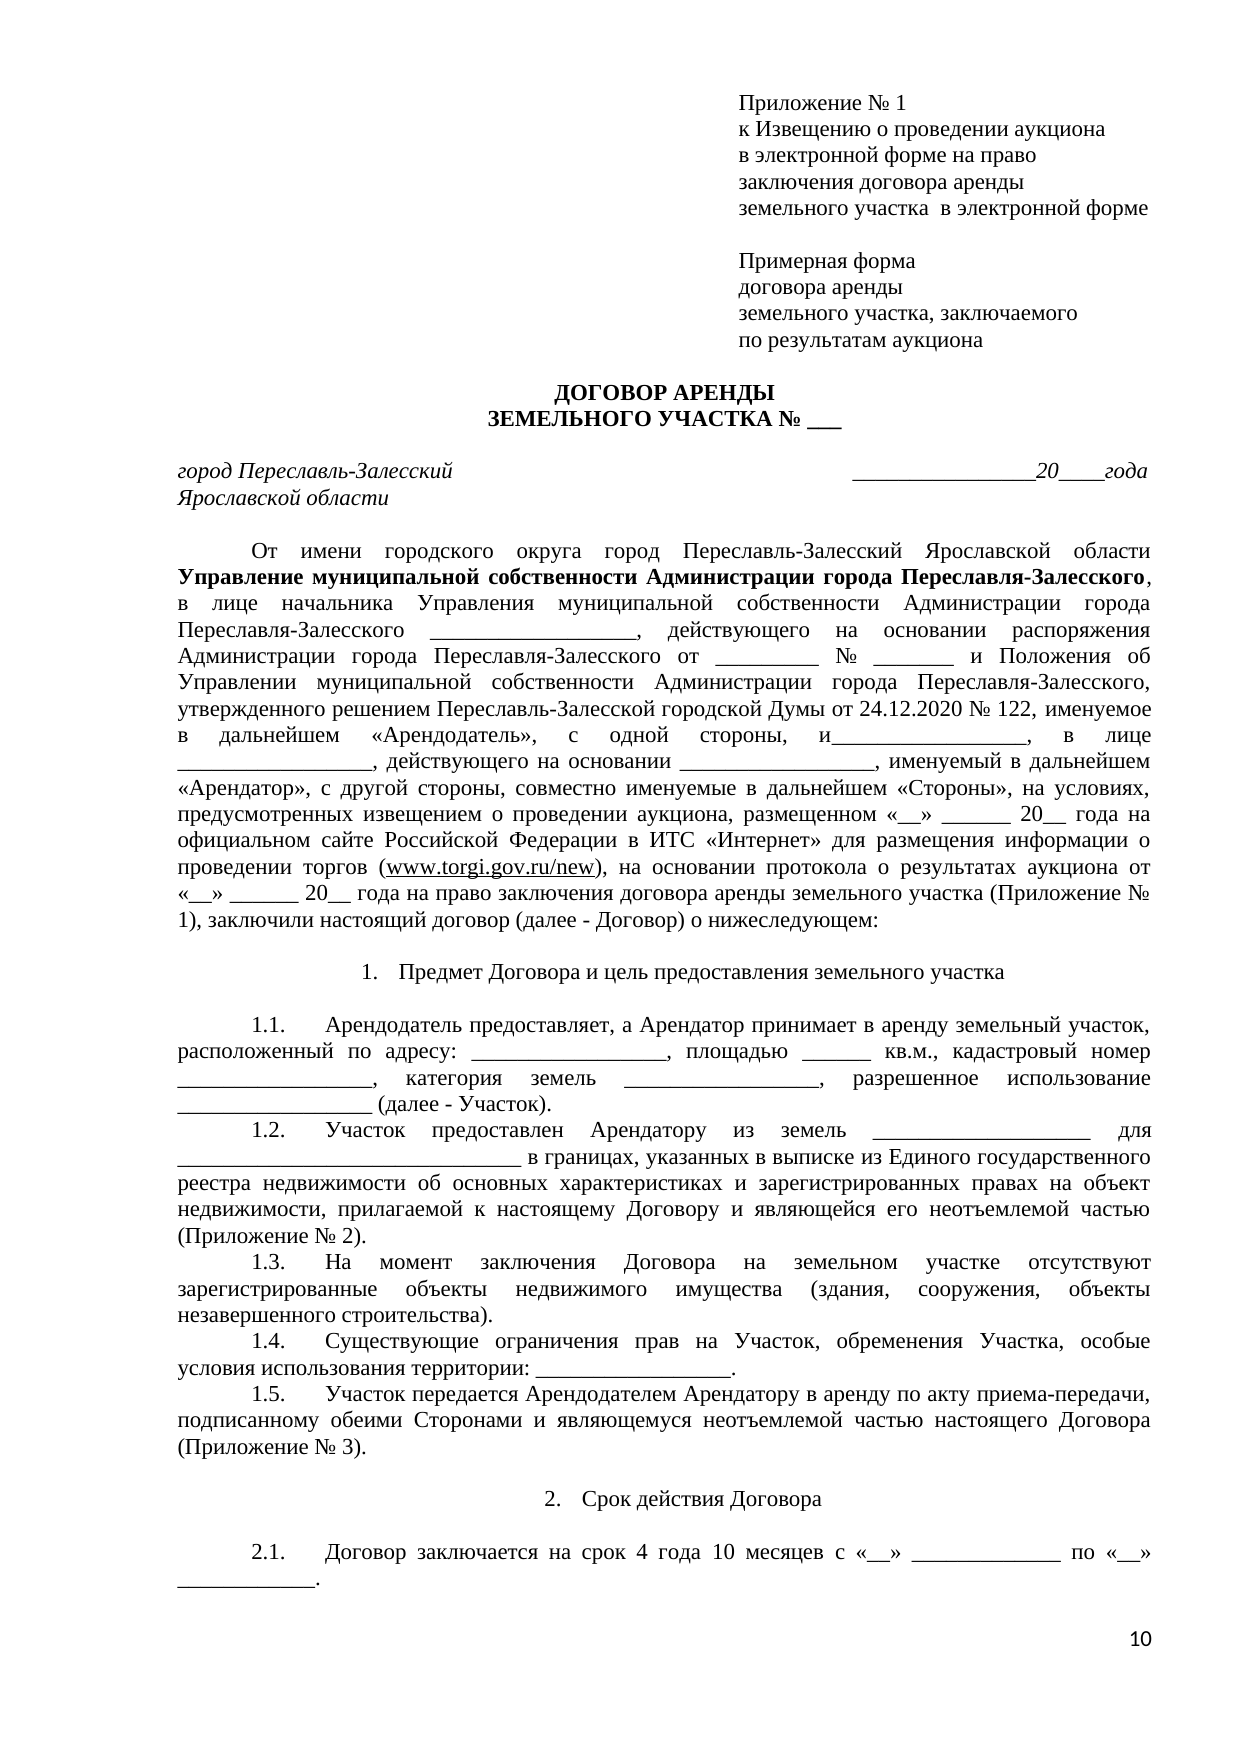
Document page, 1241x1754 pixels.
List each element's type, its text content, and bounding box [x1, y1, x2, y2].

text Приложение № 1 [177, 89, 1152, 115]
text От имени городского округа город Переславль-Залесский Ярославской области Управление муниципальной собственности Администрации города Переславля-Залесского, в лице начальника Управления муниципальной собственности Администрации города Переславля-Залесского __________________, действующего на основании распоряжения Администрации города Переславля-Залесского от _________ № _______ и Положения об Управлении муниципальной собственности Администрации города Переславля-Залесского, утвержденного решением Переславль-Залесской городской Думы от 24.12.2020 № 122, именуемое в дальнейшем «Арендодатель», с одной стороны, и_________________, в лице _________________, действующего на основании _________________, именуемый в дальнейшем «Арендатор», с другой стороны, совместно именуемые в дальнейшем «Стороны», на условиях, предусмотренных извещением о проведении аукциона, размещенном «__» ______ 20__ года на официальном сайте Российской Федерации в ИТС «Интернет» для размещения информации о проведении торгов (www.torgi.gov.ru/new), на основании протокола о результатах аукциона от «__» ______ 20__ года на право заключения договора аренды земельного участка (Приложение № 1), заключили настоящий договор (далее - Договор) о нижеследующем: [177, 537, 1152, 932]
text 1.5. Участок передается Арендодателем Арендатору в аренду по акту приема-передачи, подписанному обеими Сторонами и являющемуся неотъемлемой частью настоящего Договора (Приложение № 3). [177, 1380, 1152, 1459]
text Примерная форма [177, 247, 1152, 273]
text ЗЕМЕЛЬНОГО УЧАСТКА № ___ [177, 405, 1152, 431]
list Срок действия Договора [215, 1485, 1152, 1512]
text Ярославской области [177, 484, 1152, 510]
list Предмет Договора и цель предоставления земельного участка [215, 958, 1152, 985]
text город Переславль-Залесский ________________20____года [177, 458, 1152, 484]
text по результатам аукциона [177, 326, 1152, 352]
text земельного участка в электронной форме [177, 194, 1152, 220]
text ДОГОВОР АРЕНДЫ [177, 378, 1152, 405]
text договора аренды [177, 273, 1152, 299]
text к Извещению о проведении аукциона [177, 115, 1152, 141]
text 2.1. Договор заключается на срок 4 года 10 месяцев с «__» _____________ по «__» ____________. [177, 1538, 1152, 1591]
text 1.1. Арендодатель предоставляет, а Арендатор принимает в аренду земельный участок, расположенный по адресу: _________________, площадью ______ кв.м., кадастровый номер _________________, категория земель _________________, разрешенное использование _________________ (далее - Участок). [177, 1011, 1152, 1116]
text заключения договора аренды [177, 168, 1152, 194]
text земельного участка, заключаемого [177, 299, 1152, 326]
text 1.3. На момент заключения Договора на земельном участке отсутствуют зарегистрированные объекты недвижимого имущества (здания, сооружения, объекты незавершенного строительства). [177, 1248, 1152, 1327]
text 1.4. Существующие ограничения прав на Участок, обременения Участка, особые условия использования территории: _________________. [177, 1327, 1152, 1380]
text 1.2. Участок предоставлен Арендатору из земель ___________________ для ______________________________ в границах, указанных в выписке из Единого государственного реестра недвижимости об основных характеристиках и зарегистрированных правах на объект недвижимости, прилагаемой к настоящему Договору и являющейся его неотъемлемой частью (Приложение № 2). [177, 1116, 1152, 1248]
text в электронной форме на право [177, 141, 1152, 168]
